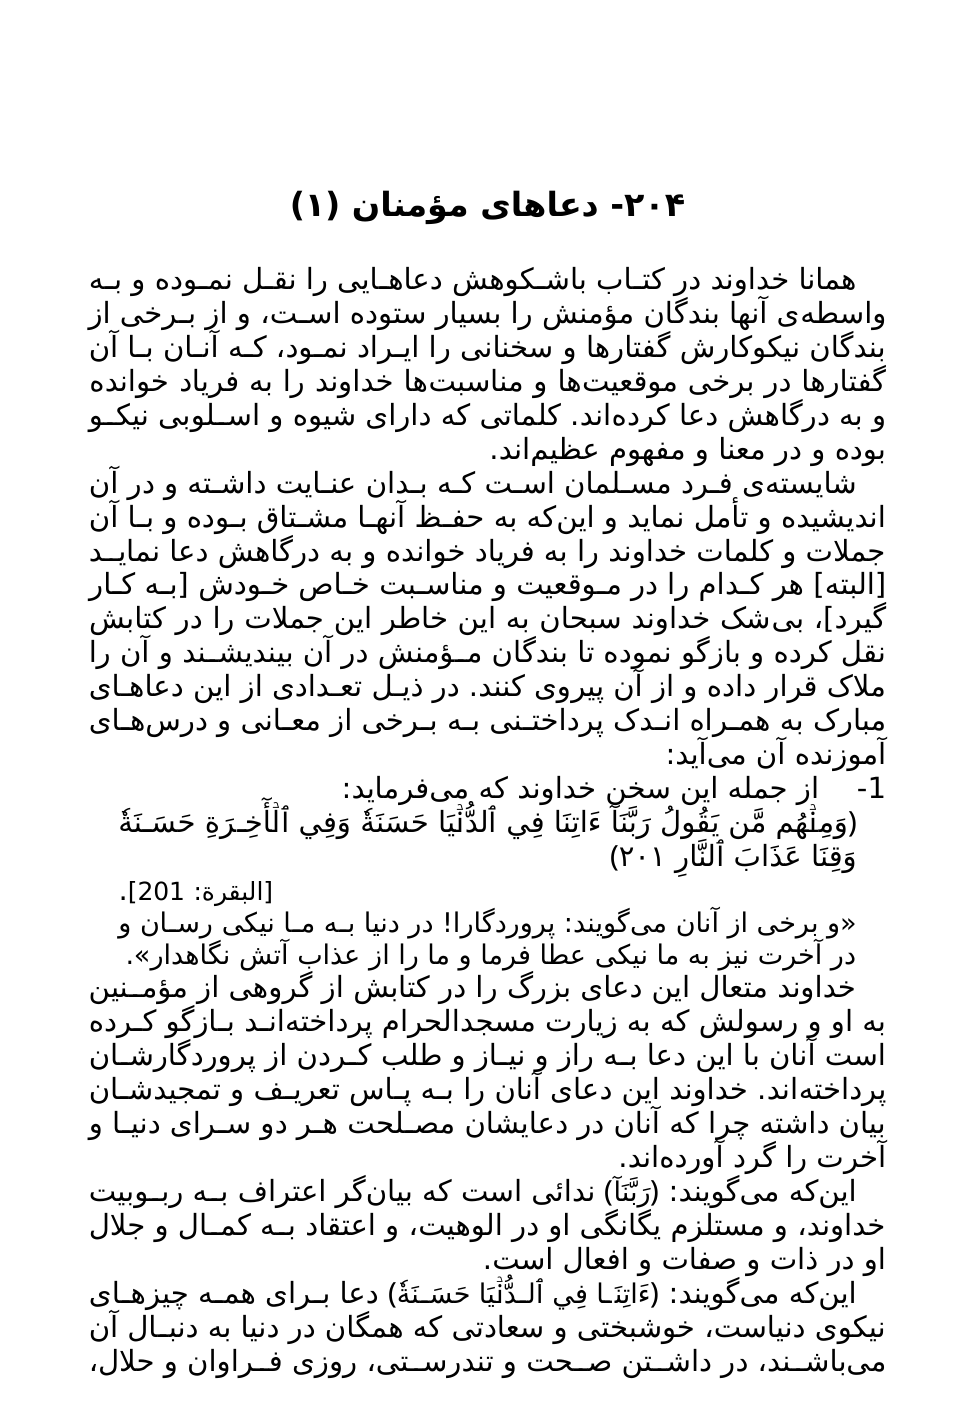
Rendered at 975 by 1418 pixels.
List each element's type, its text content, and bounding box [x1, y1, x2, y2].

text این‌که می‌گویند: ﴿رَبَّنَآ﴾ ندائی است که بیان‌گر اعتراف به ربوبیت خداوند، و مستلزم یگانگی او در الوهیت، و اعتقاد به کمال و جلال او در ذات و صفات و افعال است. [89, 1174, 886, 1276]
list از جمله این سخن خداوند که می‌فرماید: [89, 772, 857, 806]
text خداوند متعال این دعای بزرگ را در کتابش از گروهی از مؤمنین به او و رسولش که به زیارت مسجد‌الحرام پرداخته‌اند بازگو کرده است آنان با این دعا به راز و نیاز و طلب کردن از پروردگارشان پرداخته‌اند. خداوند این دعای آنان را به پاس تعریف و تمجیدشان بیان داشته چرا که آنان در دعایشان مصلحت هر دو سرای دنیا و آخرت را گرد آورده‌اند. [89, 971, 886, 1174]
subtitle ۲۰۴- دعاهای مؤمنان (۱) [89, 186, 886, 225]
text [البقرة: 201]. [118, 873, 857, 907]
text همانا خداوند در کتاب باشکوهش دعاهایی را نقل نموده و به واسطه‌ی آنها بندگان مؤمنش را بسیار ستوده است، و از برخی از بندگان نیکوکارش گفتارها و سخنانی را ایراد نمود، که آنان با آن گفتارها در برخی موقعیت‌ها و مناسبت‌ها خداوند را به فریاد خوانده و به درگاهش دعا کرده‌اند. کلماتی که دارای شیوه و اسلوبی نیکو بوده و در معنا و مفهوم عظیم‌اند. [89, 262, 886, 466]
text شایسته‌ی فرد مسلمان است که بدان عنایت داشته و در آن اندیشیده و تأمل نماید و این‌که به حفظ آنها مشتاق بوده و با آن جملات و کلمات خداوند را به فریاد خوانده و به درگاهش دعا نماید [البته] هر کدام را در موقعیت و مناسبت خاص خودش [به کار گیرد]، بی‌شک خداوند سبحان به این خاطر این جملات را در کتابش نقل کرده و بازگو نموده تا بندگان مؤمنش در آن بیندیشند و آن را ملاک قرار داده و از آن پیروی کنند. در ذیل تعدادی از این دعاهای مبارک به همراه اندک پرداختنی به برخی از معانی و درس‌های آموزنده آن می‌آید: [89, 466, 886, 772]
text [89, 1276, 886, 1378]
text ﴿وَمِنۡهُم مَّن يَقُولُ رَبَّنَآ ءَاتِنَا فِي ٱلدُّنۡيَا حَسَنَةٗ وَفِي ٱلۡأٓخِرَةِ حَسَنَةٗ وَقِنَا عَذَابَ ٱلنَّارِ ٢٠١﴾ [118, 806, 857, 873]
text «و برخی از آنان می‌گویند: پروردگارا! در دنیا به ما نیکی رسان و در آخرت نیز به ما نیکی عطا فرما و ما را از عذاب آتش نگاهدار». [118, 907, 857, 971]
